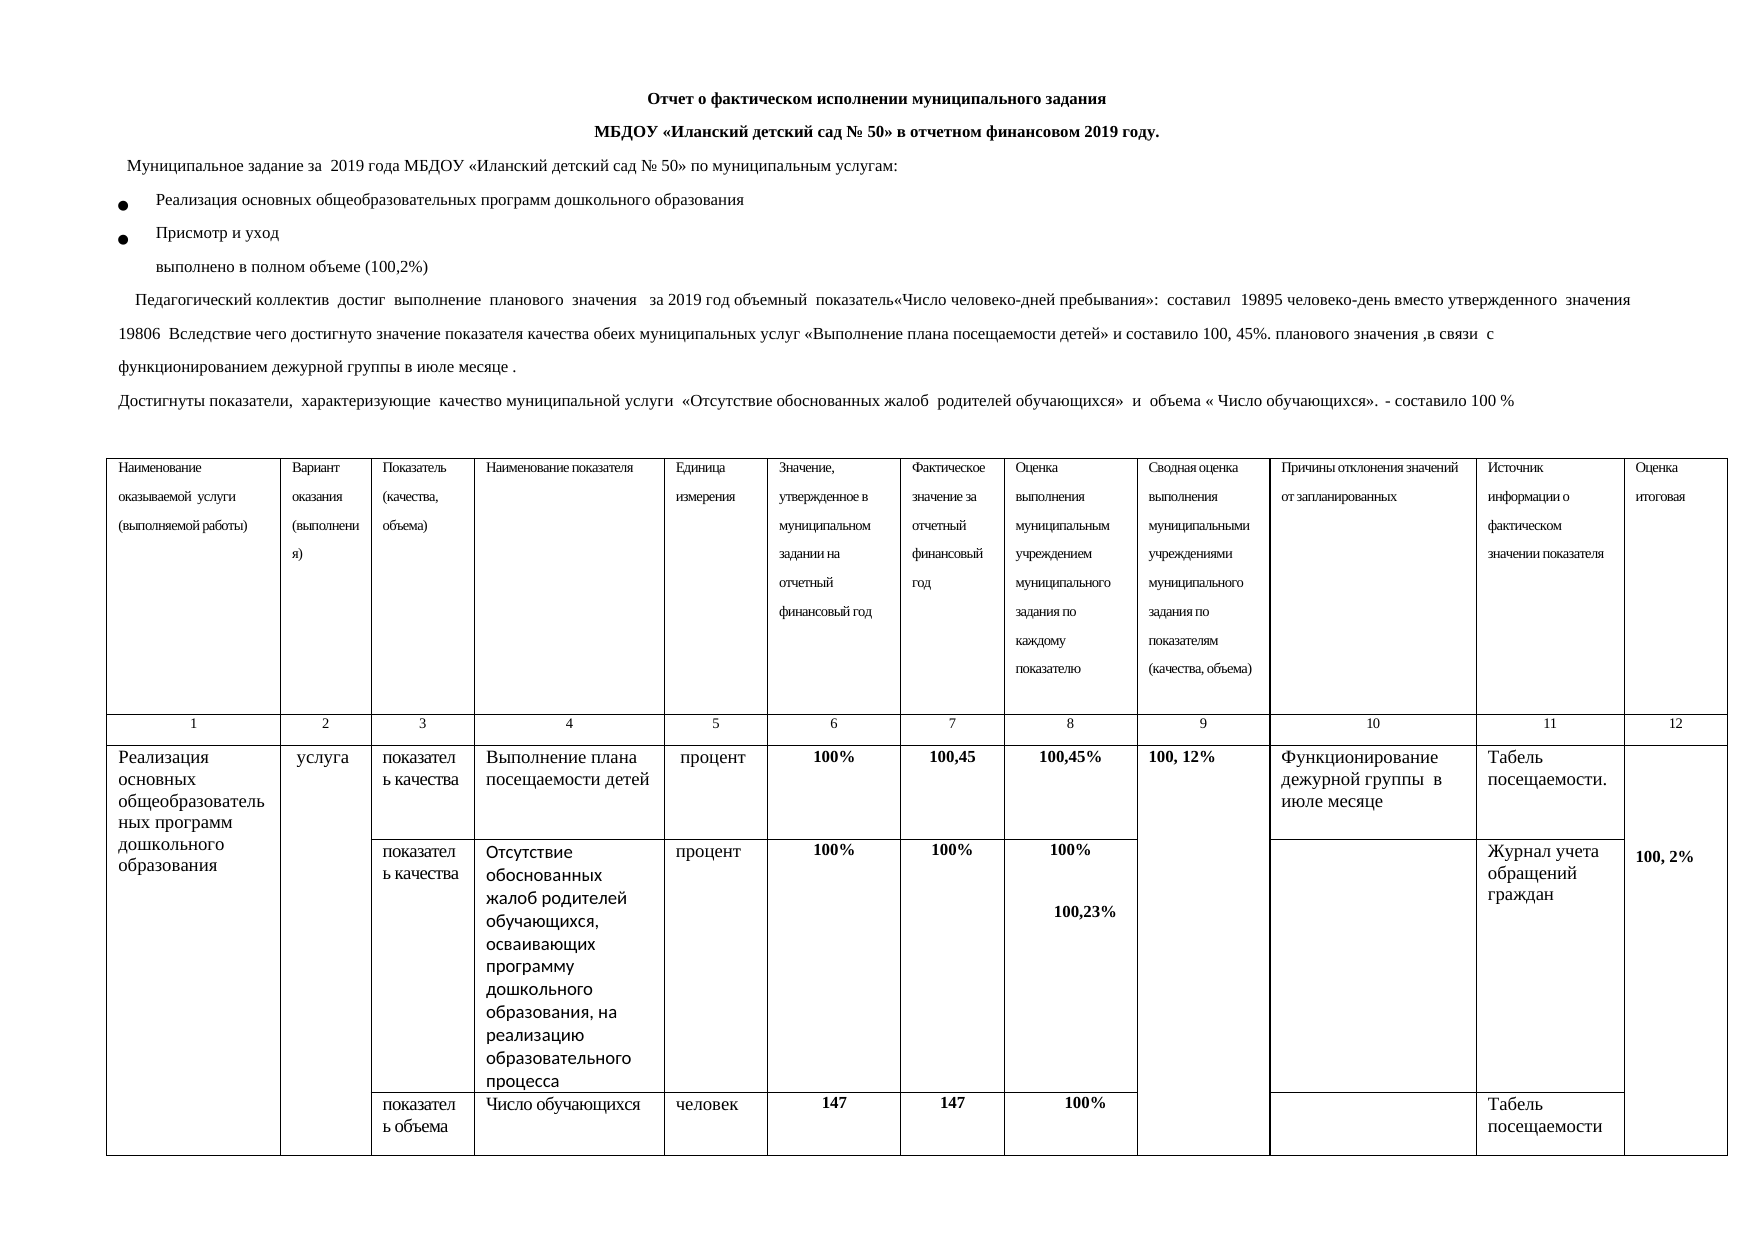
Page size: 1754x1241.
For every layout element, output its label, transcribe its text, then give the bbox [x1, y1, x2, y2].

table_cell Реализация основных общеобразовательных программ дошкольного образования [107, 746, 280, 1155]
table_cell показатель качества [372, 840, 474, 1092]
table_cell [1271, 1093, 1476, 1155]
table_cell Отсутствие обоснованных жалоб родителей обучающихся, осваивающих программу дошкольного образования, на реализацию образовательного процесса [475, 840, 664, 1092]
table_cell 2 [281, 715, 371, 745]
table_cell человек [665, 1093, 767, 1155]
table_header Значение, утвержденное в муниципальном задании на отчетный финансовый год [768, 459, 900, 714]
table_cell 100% [1005, 1093, 1137, 1155]
table_cell 5 [665, 715, 767, 745]
text выполнено в полном объеме (100,2%) [156, 257, 1636, 290]
text Отчет о фактическом исполнении муниципального задания [118, 89, 1636, 122]
table_cell 6 [768, 715, 900, 745]
table_cell 9 [1138, 715, 1269, 745]
list Присмотр и уход [118, 223, 1636, 257]
text Муниципальное задание за 2019 года МБДОУ «Иланский детский сад № 50» по муниципальным услугам: [118, 156, 1636, 189]
table_header Оценка выполнения муниципальным учреждением муниципального задания по каждому показателю [1005, 459, 1137, 714]
table_cell показатель качества [372, 746, 474, 839]
table_header Единица измерения [665, 459, 767, 714]
table_cell 100% [768, 746, 900, 839]
table_cell Число обучающихся [475, 1093, 664, 1155]
table_cell 100,45 [901, 746, 1004, 839]
table_header Фактическое значение за отчетный финансовый год [901, 459, 1004, 714]
table_header Источник информации о фактическом значении показателя [1477, 459, 1624, 714]
table_cell 4 [475, 715, 664, 745]
table_header Сводная оценка выполнения муниципальными учреждениями муниципального задания по показателям (качества, объема) [1138, 459, 1269, 714]
table_cell Выполнение плана посещаемости детей [475, 746, 664, 839]
list Реализация основных общеобразовательных программ дошкольного образования [118, 189, 1636, 223]
table_cell процент [665, 840, 767, 1092]
table_header Наименование показателя [475, 459, 664, 714]
table_cell 3 [372, 715, 474, 745]
table_cell 1 [107, 715, 280, 745]
table_cell 100% [901, 840, 1004, 1092]
table_cell 147 [768, 1093, 900, 1155]
table_cell 100% [768, 840, 900, 1092]
table_cell 100, 12% [1138, 746, 1269, 1155]
table_cell 7 [901, 715, 1004, 745]
table_cell услуга [281, 746, 371, 1155]
table_header Оценка итоговая [1625, 459, 1727, 714]
table_cell Табель посещаемости. [1477, 746, 1624, 839]
text Педагогический коллектив достиг выполнение планового значения за 2019 год объемный показатель«Число человеко-дней пребывания»: составил 19895 человеко-день вместо утвержденного значения 19806 Вследствие чего достигнуто значение показателя качества обеих муниципальных услуг «Выполнение плана посещаемости детей» и составило 100, 45%. планового значения ,в связи с функционированием дежурной группы в июле месяце . [118, 290, 1636, 391]
table_header Причины отклонения значений от запланированных [1271, 459, 1476, 714]
text МБДОУ «Иланский детский сад № 50» в отчетном финансовом 2019 году. [118, 122, 1636, 156]
table_cell Журнал учета обращений граждан [1477, 840, 1624, 1092]
table_cell показатель объема [372, 1093, 474, 1155]
table_cell 10 [1271, 715, 1476, 745]
table_header Наименование оказываемой услуги (выполняемой работы) [107, 459, 280, 714]
table_cell 147 [901, 1093, 1004, 1155]
table_cell процент [665, 746, 767, 839]
table_header Показатель (качества, объема) [372, 459, 474, 714]
table_cell Функционирование дежурной группы в июле месяце [1271, 746, 1476, 839]
table_cell 100% 100,23% [1005, 840, 1137, 1092]
table_header Вариант оказания (выполнения) [281, 459, 371, 714]
table_cell 8 [1005, 715, 1137, 745]
text Достигнуты показатели, характеризующие качество муниципальной услуги «Отсутствие обоснованных жалоб родителей обучающихся» и объема « Число обучающихся». - составило 100 % [118, 391, 1636, 424]
table_cell 12 [1625, 715, 1727, 745]
table_cell 11 [1477, 715, 1624, 745]
table_cell 100,45% [1005, 746, 1137, 839]
table_cell [1271, 840, 1476, 1092]
table_cell 100, 2% [1625, 746, 1727, 1155]
table_cell Табель посещаемости [1477, 1093, 1624, 1155]
